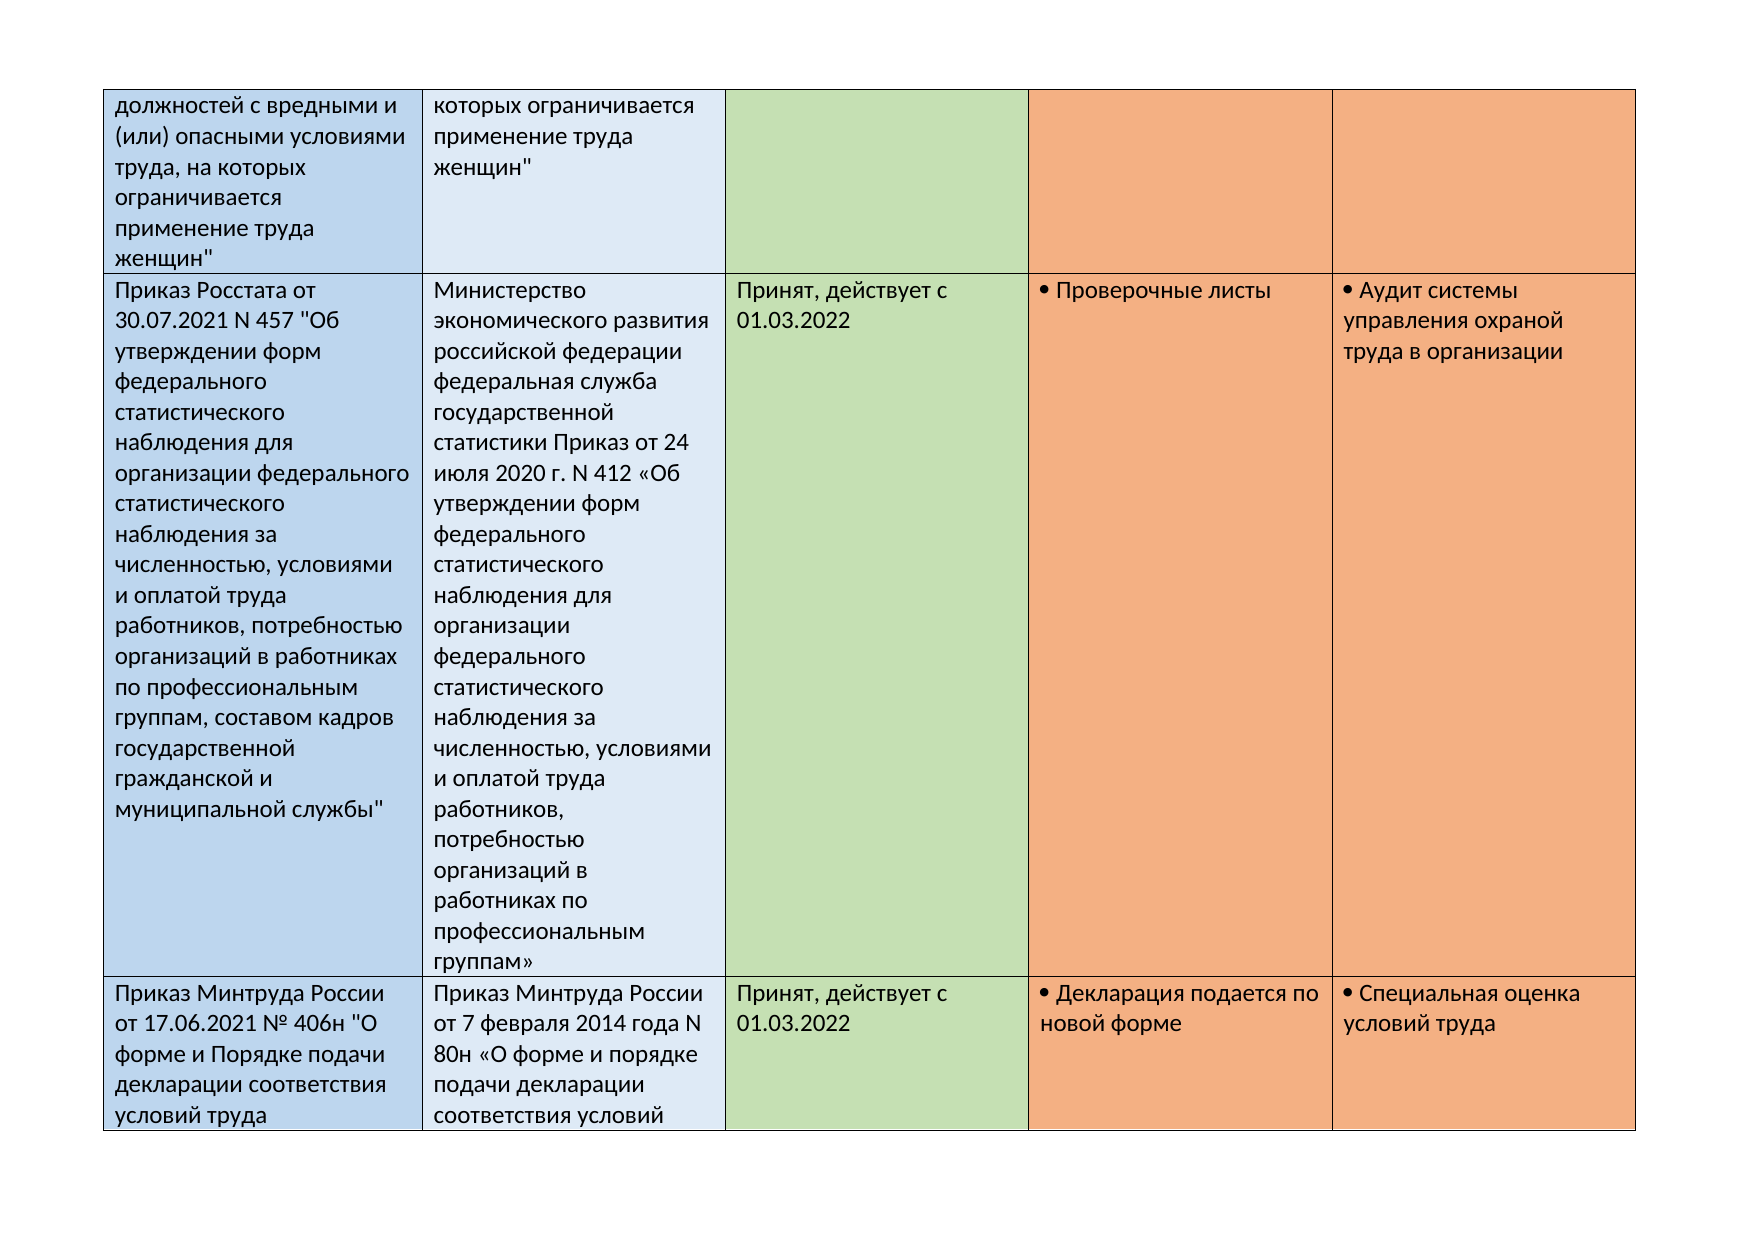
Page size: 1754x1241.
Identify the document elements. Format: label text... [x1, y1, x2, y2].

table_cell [1029, 977, 1332, 1129]
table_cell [1333, 90, 1635, 273]
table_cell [423, 90, 725, 273]
table_cell Принят, действует с 01.03.2022 [726, 274, 1028, 976]
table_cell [104, 977, 422, 1129]
table_cell Приказ Росстата от 30.07.2021 N 457 "Об утверждении форм федерального статистического наблюдения для организации федерального статистического наблюдения за численностью, условиями и оплатой труда работников, потребностью организаций в работниках по профессиональным группам, составом кадров государственной гражданской и муниципальной службы" [104, 274, 422, 976]
table_cell Проверочные листы [1029, 274, 1332, 976]
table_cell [1029, 90, 1332, 273]
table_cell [1333, 977, 1635, 1129]
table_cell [104, 90, 422, 273]
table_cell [726, 90, 1028, 273]
table_cell Аудит системы управления охраной труда в организации [1333, 274, 1635, 976]
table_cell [726, 977, 1028, 1129]
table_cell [423, 977, 725, 1129]
table_cell Министерство экономического развития российской федерации федеральная служба государственной статистики Приказ от 24 июля 2020 г. N 412 «Об утверждении форм федерального статистического наблюдения для организации федерального статистического наблюдения за численностью, условиями и оплатой труда работников, потребностью организаций в работниках по профессиональным группам» [423, 274, 725, 976]
